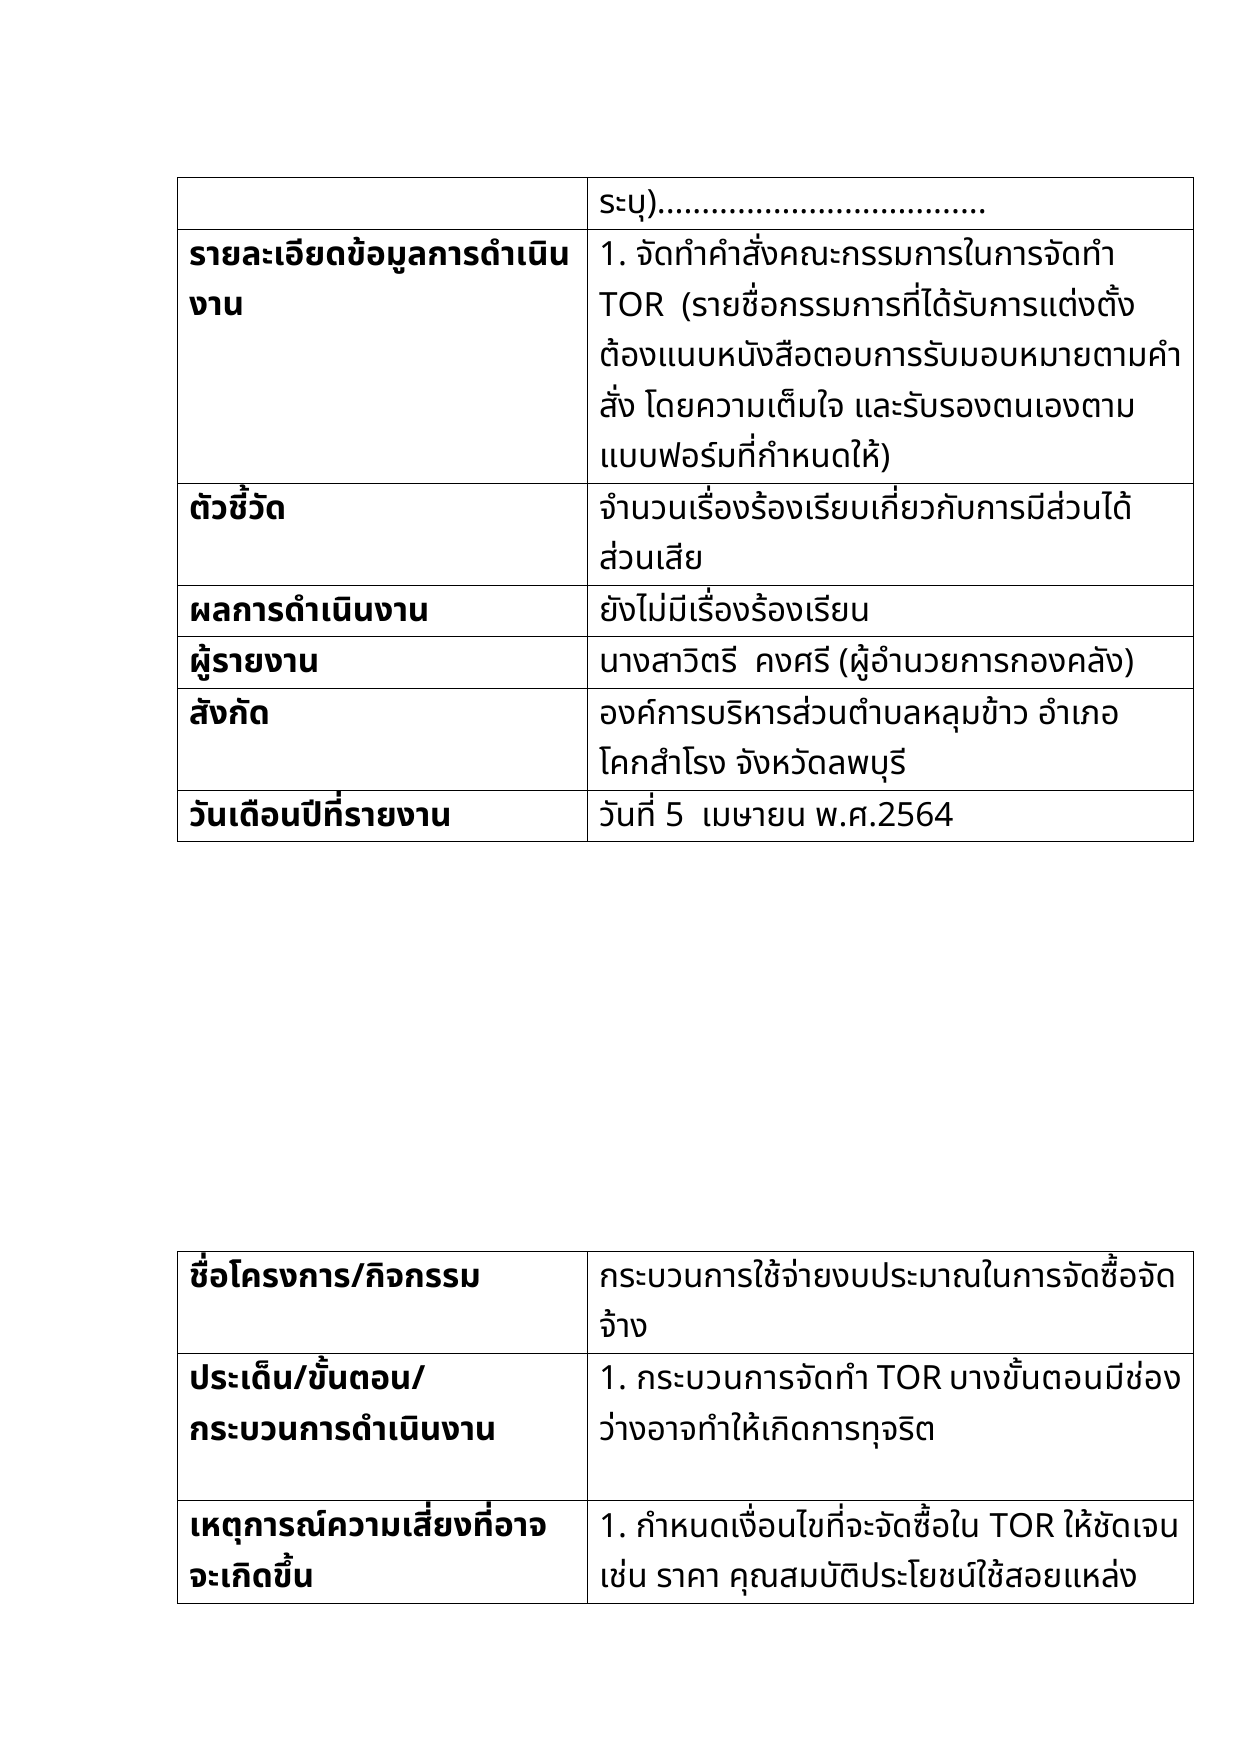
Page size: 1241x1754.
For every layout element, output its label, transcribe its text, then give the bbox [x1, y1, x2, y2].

table_cell ผลการดำเนินงาน [178, 586, 587, 636]
table_cell 1. กระบวนการจัดทำTORบางขั้นตอนมีช่องว่างอาจทำให้เกิดการทุจริต [588, 1354, 1193, 1500]
table_cell จำนวนเรื่องร้องเรียบเกี่ยวกับการมีส่วนได้ส่วนเสีย [588, 484, 1193, 584]
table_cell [588, 1501, 1193, 1602]
table_cell 1. จัดทำคำสั่งคณะกรรมการในการจัดทำ TOR (รายชื่อกรรมการที่ได้รับการแต่งตั้งต้องแนบหนังสือตอบการรับมอบหมายตามคำสั่ง โดยความเต็มใจ และรับรองตนเองตามแบบฟอร์มที่กำหนดให้) [588, 230, 1193, 483]
table_header กระบวนการใช้จ่ายงบประมาณในการจัดซื้อจัดจ้าง [588, 1252, 1193, 1353]
table_cell องค์การบริหารส่วนตำบลหลุมข้าว อำเภอโคกสำโรง จังหวัดลพบุรี [588, 689, 1193, 789]
table_cell ผู้รายงาน [178, 637, 587, 688]
table_cell ยังไม่มีเรื่องร้องเรียน [588, 586, 1193, 636]
table_cell ตัวชี้วัด [178, 484, 587, 584]
table_cell วันที่ 5 เมษายน พ.ศ.2564 [588, 791, 1193, 841]
table_cell รายละเอียดข้อมูลการดำเนินงาน [178, 230, 587, 483]
table_cell สังกัด [178, 689, 587, 789]
table_cell วันเดือนปีที่รายงาน [178, 791, 587, 841]
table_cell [588, 178, 1193, 229]
table_header ชื่อโครงการ/กิจกรรม [178, 1252, 587, 1353]
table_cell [178, 178, 587, 229]
table_cell ประเด็น/ขั้นตอน/กระบวนการดำเนินงาน [178, 1354, 587, 1500]
table_cell นางสาวิตรี คงศรี (ผู้อำนวยการกองคลัง) [588, 637, 1193, 688]
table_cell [178, 1501, 587, 1602]
